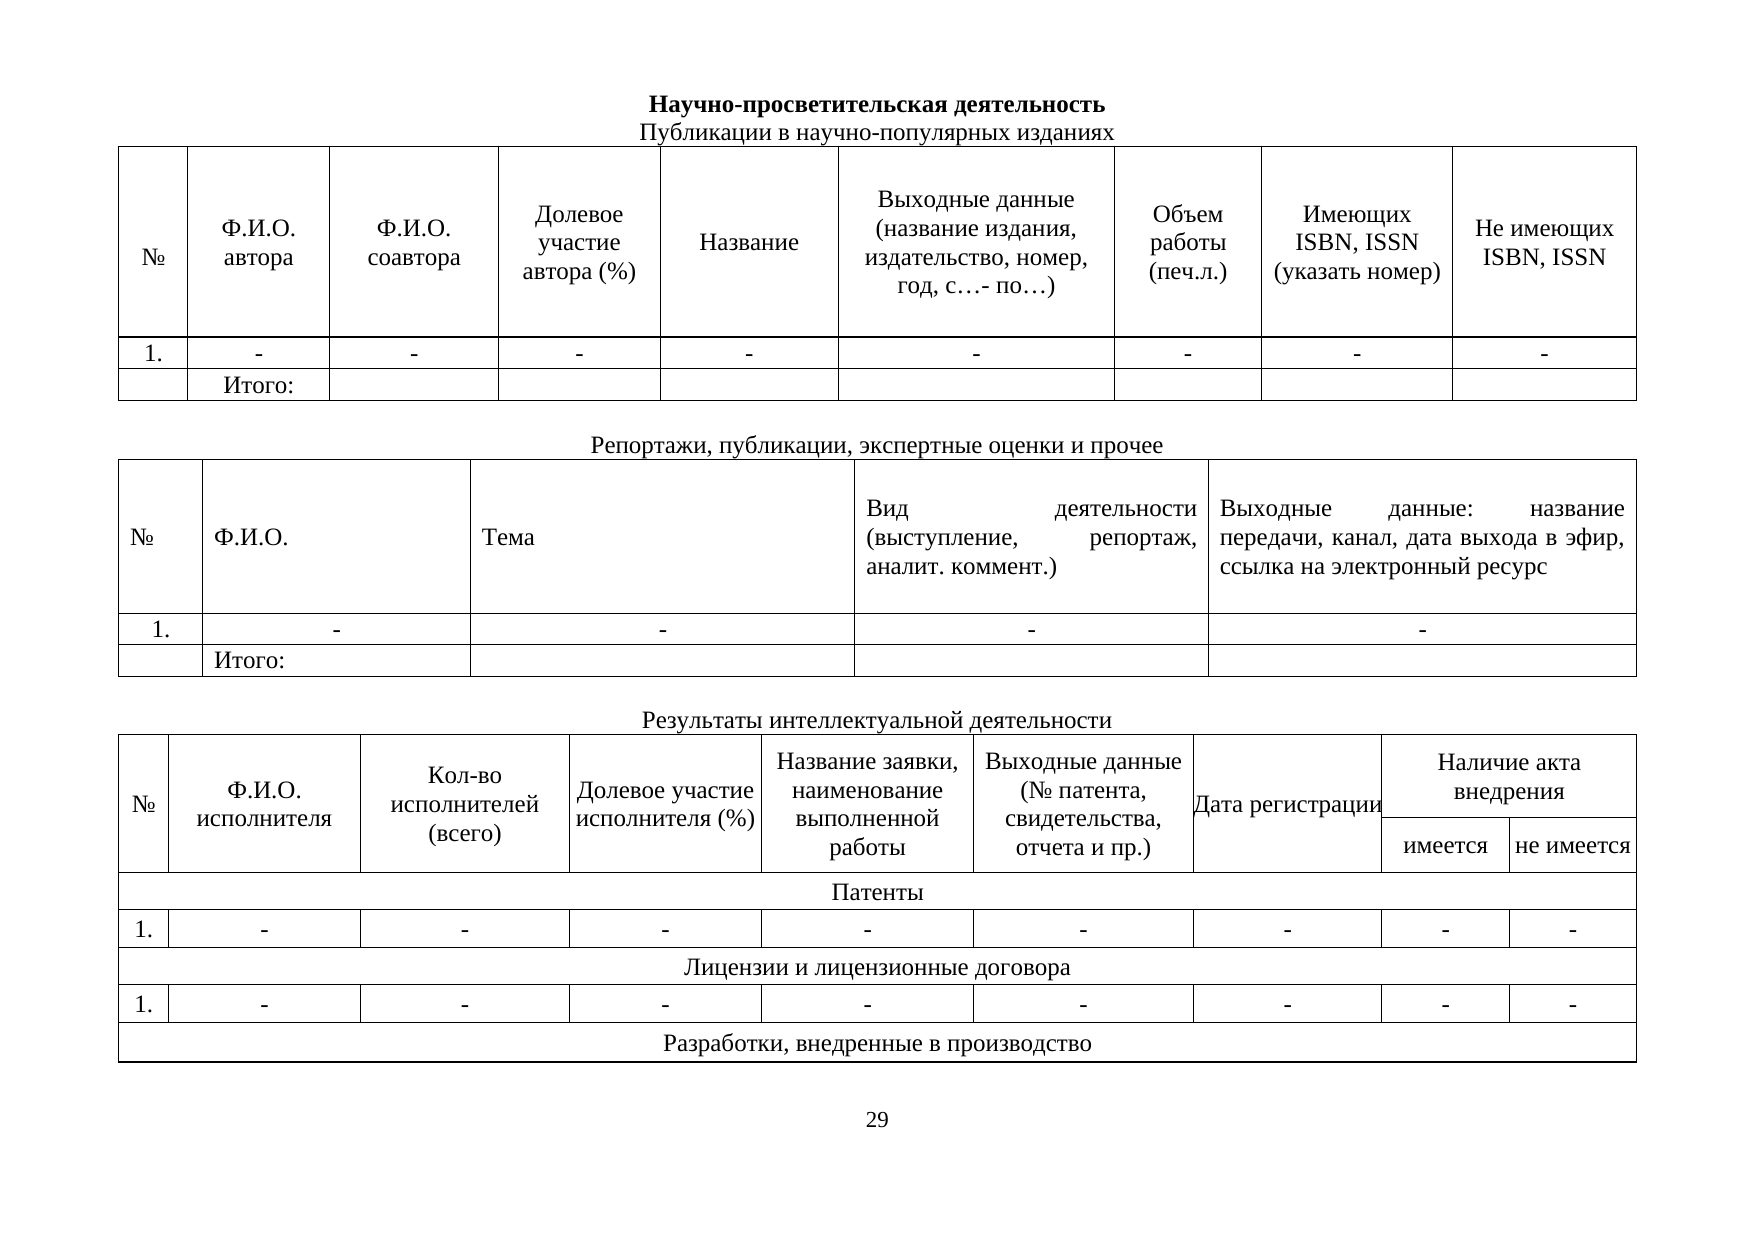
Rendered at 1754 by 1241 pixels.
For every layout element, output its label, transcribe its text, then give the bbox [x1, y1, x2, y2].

text Публикации в научно-популярных изданиях [118, 117, 1636, 146]
table_cell - [762, 910, 973, 947]
table_cell - [570, 910, 761, 947]
text Научно-просветительская деятельность [118, 89, 1636, 117]
table_header № [119, 460, 202, 613]
table_cell - [1382, 985, 1509, 1022]
table_cell [839, 369, 1114, 400]
table_cell - [1453, 338, 1636, 368]
table_header Ф.И.О. исполнителя [169, 735, 360, 872]
table_header Вид деятельности (выступление, репортаж, аналит. коммент.) [855, 460, 1208, 613]
table_cell [330, 369, 498, 400]
table_header Название [661, 147, 838, 336]
table_cell - [361, 910, 569, 947]
table_cell 1. [119, 910, 168, 947]
table_header № [119, 735, 168, 872]
table_cell - [1115, 338, 1261, 368]
table_header Кол-во исполнителей (всего) [361, 735, 569, 872]
table_cell - [188, 338, 329, 368]
table_header Выходные данные (название издания, издательство, номер, год, с…- по…) [839, 147, 1114, 336]
table_cell имеется [1382, 818, 1509, 872]
table_cell [471, 645, 854, 676]
table_cell - [499, 338, 660, 368]
table_header Долевое участие автора (%) [499, 147, 660, 336]
table_cell [1262, 369, 1452, 400]
table_cell - [1510, 910, 1636, 947]
table_cell - [974, 985, 1193, 1022]
table_cell [855, 645, 1208, 676]
table_cell Итого: [188, 369, 329, 400]
table_header Тема [471, 460, 854, 613]
table_header Выходные данные: название передачи, канал, дата выхода в эфир, ссылка на электронный ресурс [1209, 460, 1636, 613]
table_cell - [570, 985, 761, 1022]
table_cell - [855, 614, 1208, 644]
table_cell Лицензии и лицензионные договора [119, 948, 1636, 984]
table_cell - [974, 910, 1193, 947]
table_cell - [1510, 985, 1636, 1022]
table_cell [499, 369, 660, 400]
table_header Не имеющих ISBN, ISSN [1453, 147, 1636, 336]
table_cell [1209, 645, 1636, 676]
table_cell - [839, 338, 1114, 368]
table_cell - [361, 985, 569, 1022]
table_header Дата регистрации [1194, 735, 1381, 872]
table_cell - [1262, 338, 1452, 368]
table_cell - [203, 614, 470, 644]
table_header Имеющих ISBN, ISSN (указать номер) [1262, 147, 1452, 336]
table_header Ф.И.О. соавтора [330, 147, 498, 336]
text Репортажи, публикации, экспертные оценки и прочее [118, 430, 1636, 459]
table_header Ф.И.О. автора [188, 147, 329, 336]
table_header Название заявки, наименование выполненной работы [762, 735, 973, 872]
table_cell [1115, 369, 1261, 400]
table_cell [661, 369, 838, 400]
table_cell не имеется [1510, 818, 1636, 872]
table_cell Патенты [119, 873, 1636, 909]
table_header Объем работы (печ.л.) [1115, 147, 1261, 336]
table_cell [1453, 369, 1636, 400]
table_cell - [471, 614, 854, 644]
table_header № [119, 147, 187, 336]
table_cell 1. [119, 338, 187, 368]
table_cell - [1382, 910, 1509, 947]
table_cell - [762, 985, 973, 1022]
table_cell - [661, 338, 838, 368]
table_cell Разработки, внедренные в производство [119, 1023, 1636, 1061]
table_cell - [1194, 985, 1381, 1022]
table_header Ф.И.О. [203, 460, 470, 613]
table_cell 1. [119, 985, 168, 1022]
table_cell [119, 645, 202, 676]
table_cell - [1209, 614, 1636, 644]
table_cell [119, 369, 187, 400]
table_cell - [169, 985, 360, 1022]
table_cell - [1194, 910, 1381, 947]
table_header Долевое участие исполнителя (%) [570, 735, 761, 872]
table_header Наличие акта внедрения [1382, 735, 1636, 817]
text Результаты интеллектуальной деятельности [118, 705, 1636, 734]
table_cell - [330, 338, 498, 368]
table_cell 1. [119, 614, 202, 644]
table_cell - [169, 910, 360, 947]
table_header Выходные данные (№ патента, свидетельства, отчета и пр.) [974, 735, 1193, 872]
table_cell Итого: [203, 645, 470, 676]
